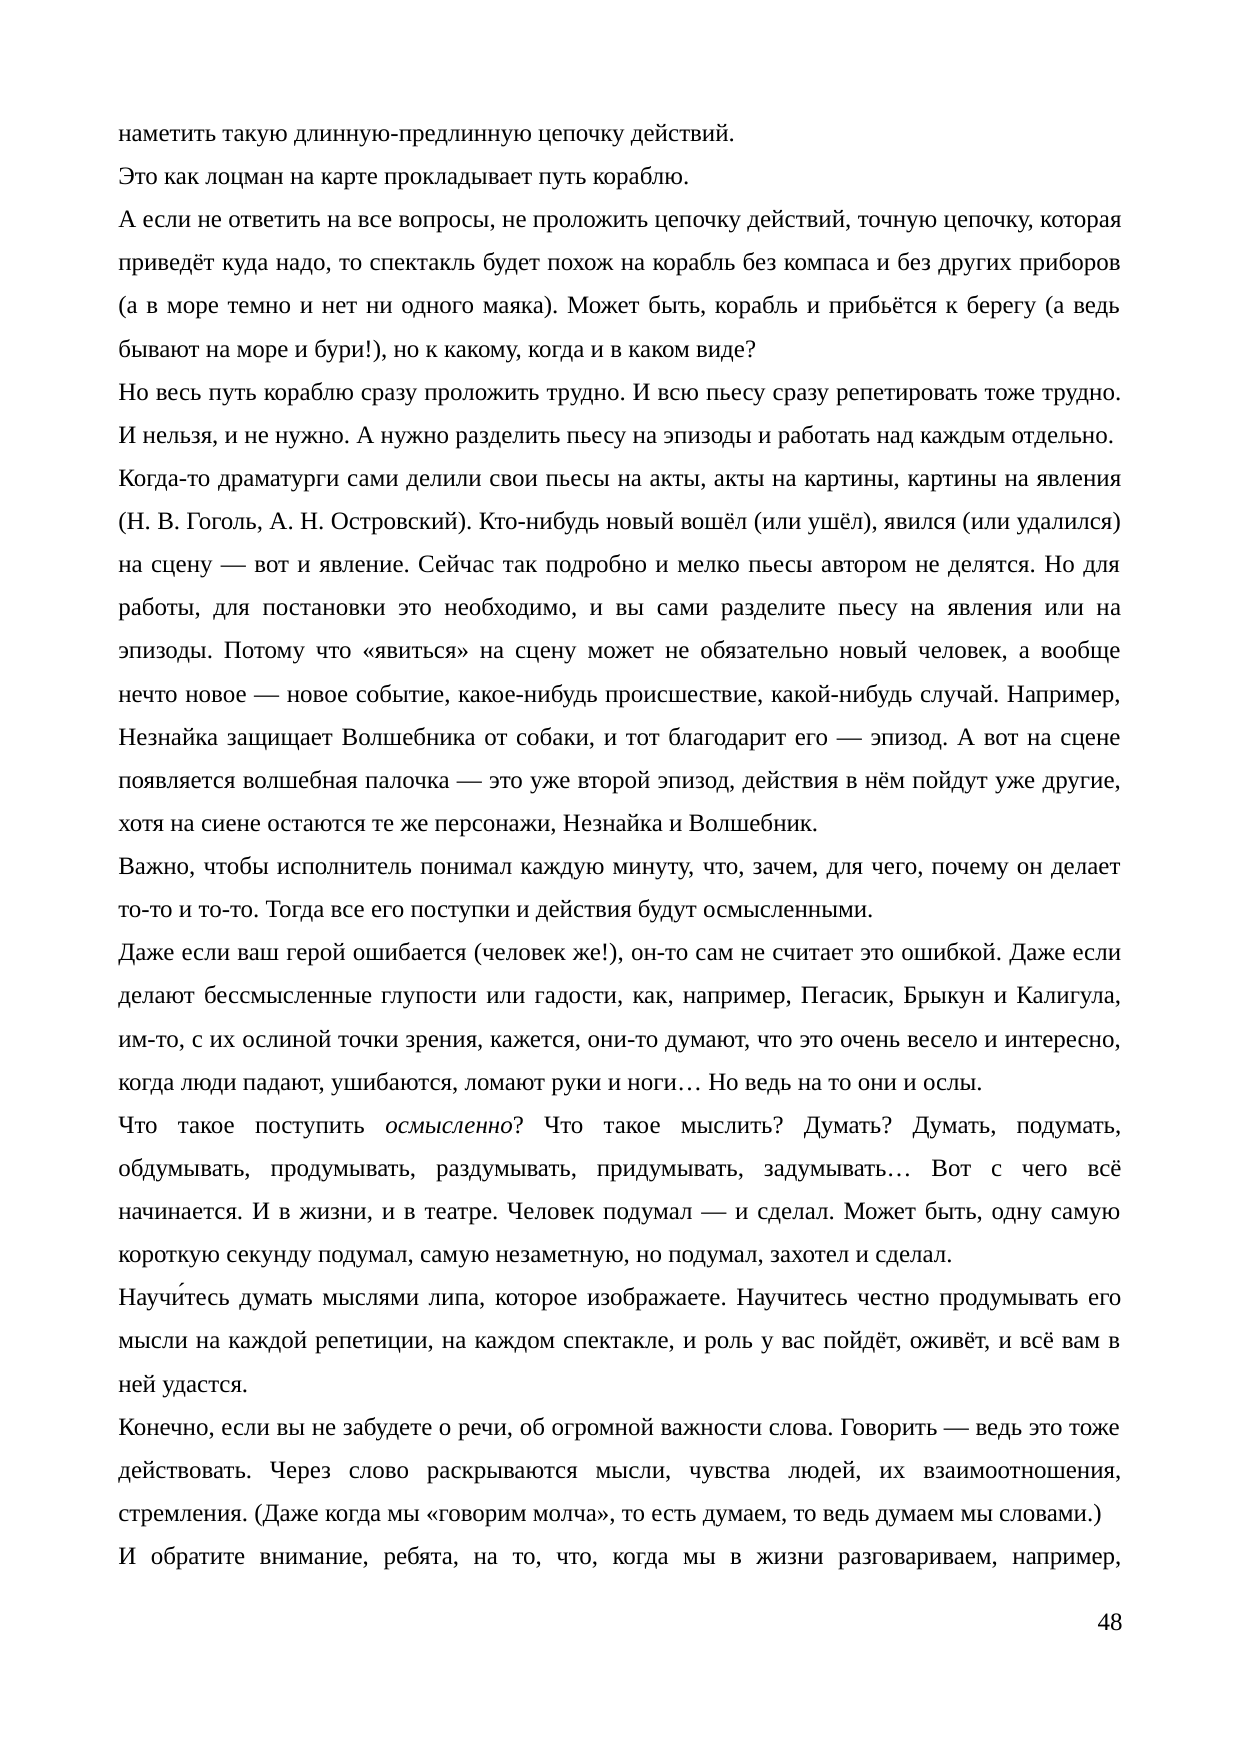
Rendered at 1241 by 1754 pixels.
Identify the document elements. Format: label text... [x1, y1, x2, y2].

text Даже если ваш герой ошибается (человек же!), он-то сам не считает это ошибкой. Даже если делают бессмысленные глупости или гадости, как, например, Пегасик, Брыкун и Калигула, им-то, с их ослиной точки зрения, кажется, они-то думают, что это очень весело и интересно, когда люди падают, ушибаются, ломают руки и ноги… Но ведь на то они и ослы. [118, 937, 1122, 1096]
text Что такое поступить осмысленно? Что такое мыслить? Думать? Думать, подумать, обдумывать, продумывать, раздумывать, придумывать, задумывать… Вот с чего всё начинается. И в жизни, и в театре. Человек подумал — и сделал. Может быть, одну самую короткую секунду подумал, самую незаметную, но подумал, захотел и сделал. [118, 1110, 1122, 1268]
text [118, 118, 1122, 147]
text Конечно, если вы не забудете о речи, об огромной важности слова. Говорить — ведь это тоже действовать. Через слово раскрываются мысли, чувства людей, их взаимоотношения, стремления. (Даже когда мы «говорим молча», то есть думаем, то ведь думаем мы словами.) [118, 1412, 1122, 1527]
text Важно, чтобы исполнитель понимал каждую минуту, что, зачем, для чего, почему он делает то-то и то-то. Тогда все его поступки и действия будут осмысленными. [118, 851, 1122, 923]
text Это как лоцман на карте прокладывает путь кораблю. [118, 161, 1122, 190]
text А если не ответить на все вопросы, не проложить цепочку действий, точную цепочку, которая приведёт куда надо, то спектакль будет похож на корабль без компаса и без других приборов (а в море темно и нет ни одного маяка). Может быть, корабль и прибьётся к берегу (а ведь бывают на море и бури!), но к какому, когда и в каком виде? [118, 204, 1122, 362]
text Научи́тесь думать мыслями липа, которое изображаете. Научитесь честно продумывать его мысли на каждой репетиции, на каждом спектакле, и роль у вас пойдёт, оживёт, и всё вам в ней удастся. [118, 1282, 1122, 1397]
text Когда-то драматурги сами делили свои пьесы на акты, акты на картины, картины на явления (Н. В. Гоголь, А. Н. Островский). Кто-нибудь новый вошёл (или ушёл), явился (или удалился) на сцену — вот и явление. Сейчас так подробно и мелко пьесы автором не делятся. Но для работы, для постановки это необходимо, и вы сами разделите пьесу на явления или на эпизоды. Потому что «явиться» на сцену может не обязательно новый человек, а вообще нечто новое — новое событие, какое-нибудь происшествие, какой-нибудь случай. Например, Незнайка защищает Волшебника от собаки, и тот благодарит его — эпизод. А вот на сцене появляется волшебная палочка — это уже второй эпизод, действия в нём пойдут уже другие, хотя на сиене остаются те же персонажи, Незнайка и Волшебник. [118, 463, 1122, 837]
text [118, 1541, 1122, 1570]
text Но весь путь кораблю сразу проложить трудно. И всю пьесу сразу репетировать тоже трудно. И нельзя, и не нужно. А нужно разделить пьесу на эпизоды и работать над каждым отдельно. [118, 377, 1122, 449]
